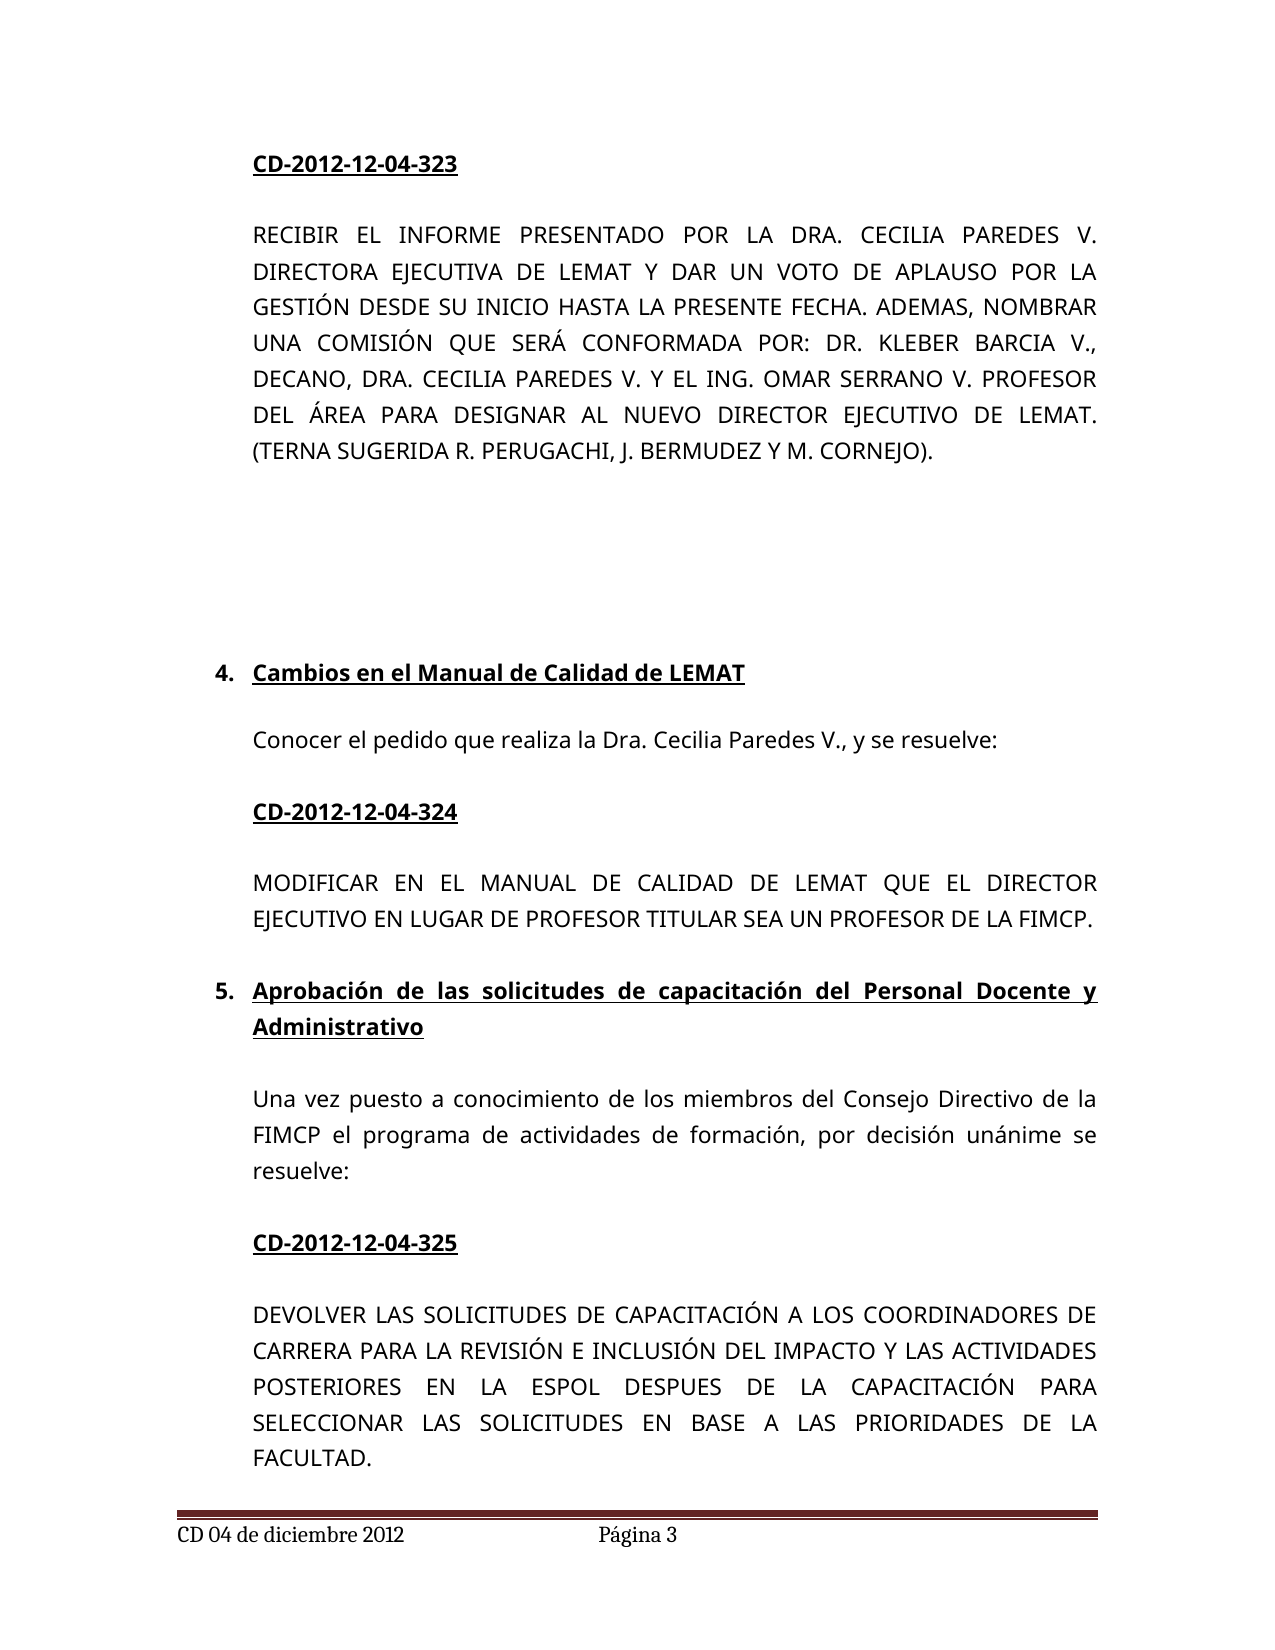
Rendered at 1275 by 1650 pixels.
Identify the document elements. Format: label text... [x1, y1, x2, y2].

list RECIBIR EL INFORME PRESENTADO POR LA DRA. CECILIA PAREDES V. DIRECTORA EJECUTIVA DE LEMAT Y DAR UN VOTO DE APLAUSO POR LA GESTIÓN DESDE SU INICIO HASTA LA PRESENTE FECHA. ADEMAS, NOMBRAR UNA COMISIÓN QUE SERÁ CONFORMADA POR: DR. KLEBER BARCIA V., DECANO, DRA. CECILIA PAREDES V. Y EL ING. OMAR SERRANO V. PROFESOR DEL ÁREA PARA DESIGNAR AL NUEVO DIRECTOR EJECUTIVO DE LEMAT. (TERNA SUGERIDA R. PERUGACHI, J. BERMUDEZ Y M. CORNEJO). [252, 219, 1098, 466]
list MODIFICAR EN EL MANUAL DE CALIDAD DE LEMAT QUE EL DIRECTOR EJECUTIVO EN LUGAR DE PROFESOR TITULAR SEA UN PROFESOR DE LA FIMCP. [252, 867, 1098, 934]
list CD-2012-12-04-325 [252, 1227, 1098, 1258]
list DEVOLVER LAS SOLICITUDES DE CAPACITACIÓN A LOS COORDINADORES DE CARRERA PARA LA REVISIÓN E INCLUSIÓN DEL IMPACTO Y LAS ACTIVIDADES POSTERIORES EN LA ESPOL DESPUES DE LA CAPACITACIÓN PARA SELECCIONAR LAS SOLICITUDES EN BASE A LAS PRIORIDADES DE LA FACULTAD. [252, 1299, 1098, 1474]
list Conocer el pedido que realiza la Dra. Cecilia Paredes V., y se resuelve: [252, 724, 1098, 755]
list Una vez puesto a conocimiento de los miembros del Consejo Directivo de la FIMCP el programa de actividades de formación, por decisión unánime se resuelve: [252, 1083, 1098, 1186]
list CD-2012-12-04-324 [252, 796, 1098, 827]
list Cambios en el Manual de Calidad de LEMAT [215, 656, 1098, 688]
list CD-2012-12-04-323 [252, 148, 1098, 179]
list Aprobación de las solicitudes de capacitación del Personal Docente y Administrativo [215, 975, 1098, 1042]
